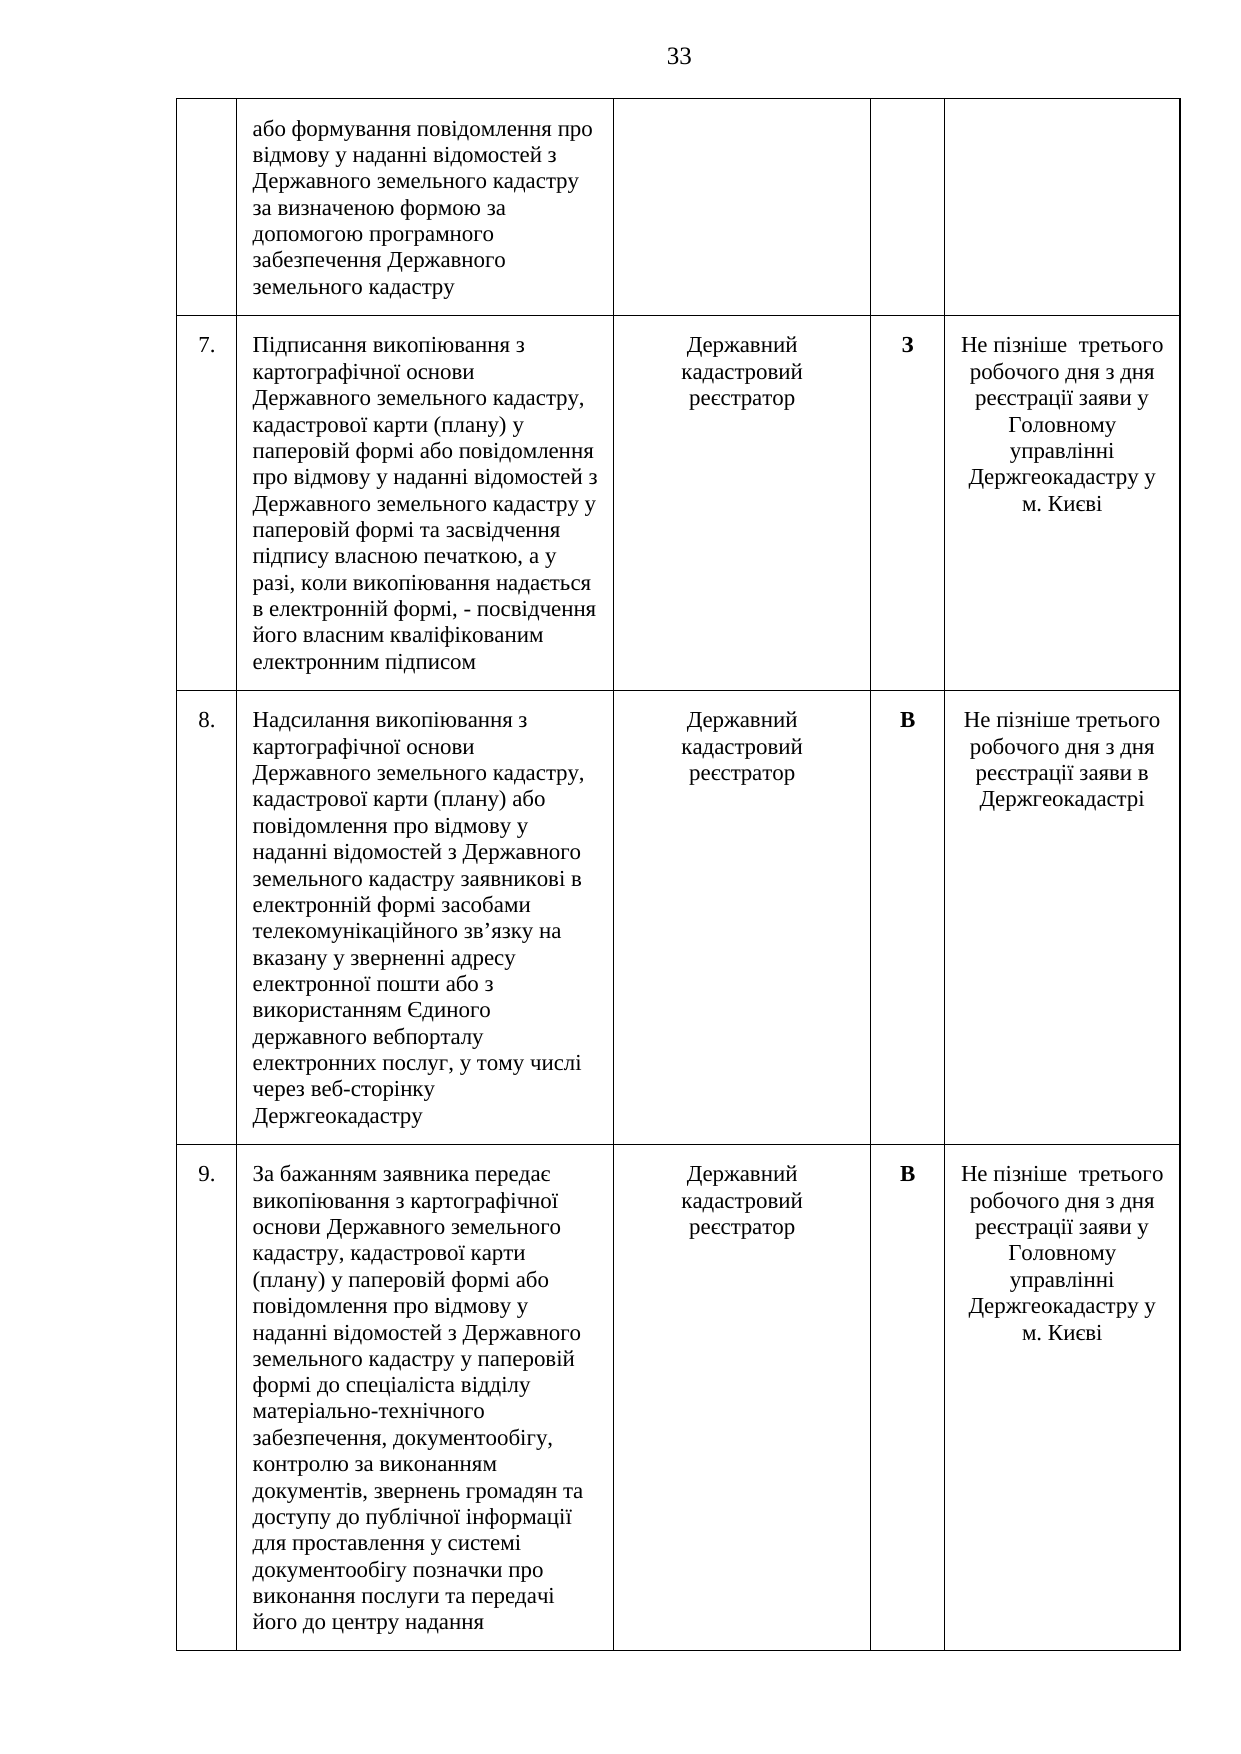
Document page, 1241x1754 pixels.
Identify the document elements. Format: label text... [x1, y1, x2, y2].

table_cell 8. [177, 691, 236, 1144]
table_cell 9. [177, 1145, 236, 1650]
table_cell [945, 1145, 1179, 1650]
table_cell В [871, 1145, 944, 1650]
table_cell Надсилання викопіювання з картографічної основи Державного земельного кадастру, кадастрової карти (плану) або повідомлення про відмову у наданні відомостей з Державного земельного кадастру заявникові в електронній формі засобами телекомунікаційного зв’язку на вказану у зверненні адресу електронної пошти або з використанням Єдиного державного вебпорталу електронних послуг, у тому числі через веб-сторінку Держгеокадастру [237, 691, 613, 1144]
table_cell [614, 1145, 870, 1650]
table_cell Підписання викопіювання з картографічної основи Державного земельного кадастру, кадастрової карти (плану) у паперовій формі або повідомлення про відмову у наданні відомостей з Державного земельного кадастру у паперовій формі та засвідчення підпису власною печаткою, а у разі, коли викопіювання надається в електронній формі, - посвідчення його власним кваліфікованим електронним підписом [237, 316, 613, 690]
table_cell В [871, 691, 944, 1144]
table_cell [945, 99, 1179, 315]
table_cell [237, 1145, 613, 1650]
table_cell Не пізніше третього робочого дня з дня реєстрації заяви в Держгеокадастрі [945, 691, 1179, 1144]
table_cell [614, 99, 870, 315]
table_cell Державний кадастровий реєстратор [614, 691, 870, 1144]
table_cell 6. [177, 99, 236, 315]
table_cell Державний кадастровий реєстратор [614, 316, 870, 690]
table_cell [237, 99, 613, 315]
table_cell Не пізніше третього робочого дня з дня реєстрації заяви у Головному управлінні Держгеокадастру у м. Києві [945, 316, 1179, 690]
table_cell З [871, 316, 944, 690]
table_cell 7. [177, 316, 236, 690]
table_cell В [871, 99, 944, 315]
